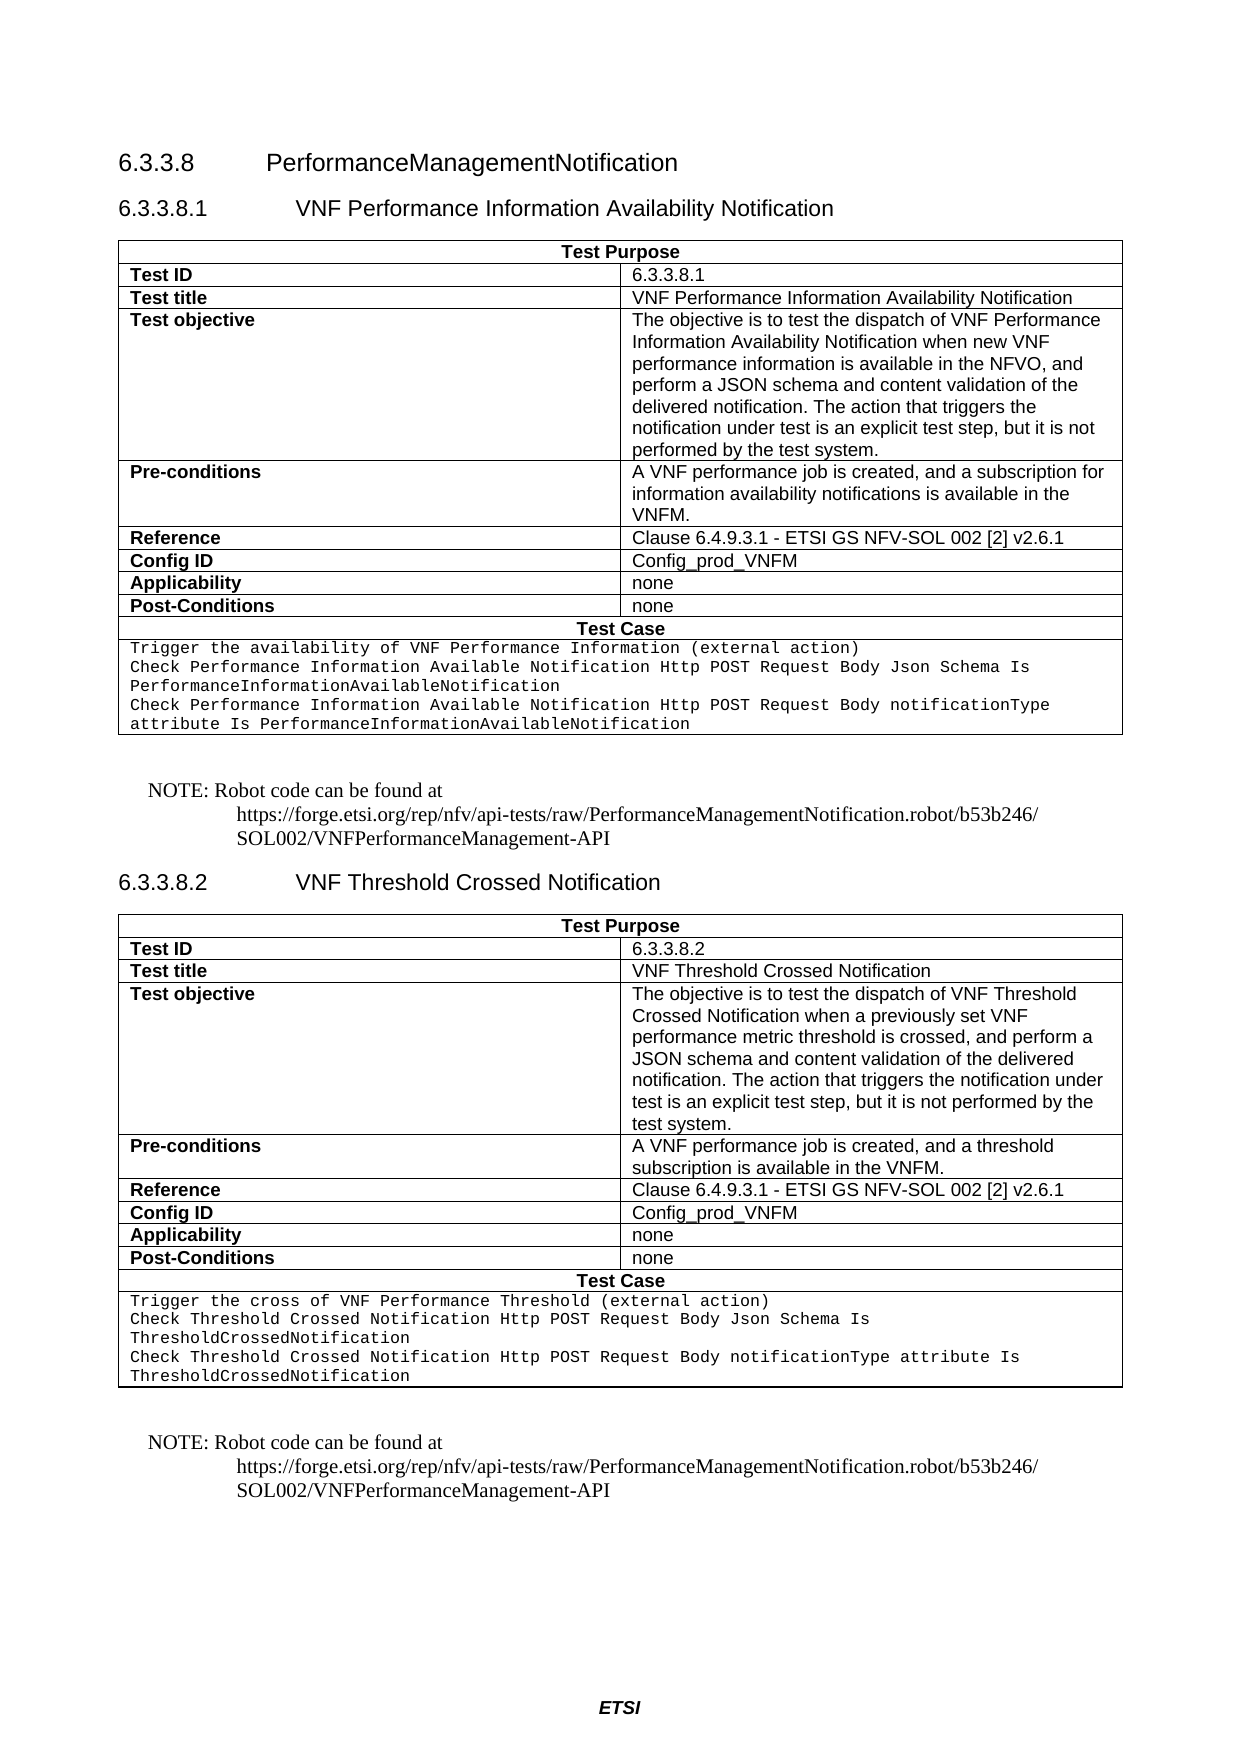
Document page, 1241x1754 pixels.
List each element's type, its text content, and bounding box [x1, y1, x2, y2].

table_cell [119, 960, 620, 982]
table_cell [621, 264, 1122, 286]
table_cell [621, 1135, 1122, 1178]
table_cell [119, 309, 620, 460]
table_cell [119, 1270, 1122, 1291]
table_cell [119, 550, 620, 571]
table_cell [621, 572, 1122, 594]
text NOTE: Robot code can be found at https://forge.etsi.org/rep/nfv/api-tests/raw/PerformanceManagementNotification.robot/b53b246/SOL002/VNFPerformanceManagement-API [148, 1430, 1122, 1502]
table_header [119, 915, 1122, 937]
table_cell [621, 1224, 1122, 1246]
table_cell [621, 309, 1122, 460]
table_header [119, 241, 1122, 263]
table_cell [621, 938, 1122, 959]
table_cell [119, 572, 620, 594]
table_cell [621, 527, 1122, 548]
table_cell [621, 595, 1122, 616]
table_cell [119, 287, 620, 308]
text NOTE: Robot code can be found at https://forge.etsi.org/rep/nfv/api-tests/raw/PerformanceManagementNotification.robot/b53b246/SOL002/VNFPerformanceManagement-API [148, 778, 1122, 850]
subtitle 6.3.3.8.2 VNF Threshold Crossed Notification [118, 869, 1122, 895]
subtitle 6.3.3.8.1 VNF Performance Information Availability Notification [118, 195, 1122, 222]
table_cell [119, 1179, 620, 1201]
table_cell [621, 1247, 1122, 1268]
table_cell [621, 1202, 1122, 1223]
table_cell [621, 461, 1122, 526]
subtitle 6.3.3.8 PerformanceManagementNotification [118, 148, 1122, 176]
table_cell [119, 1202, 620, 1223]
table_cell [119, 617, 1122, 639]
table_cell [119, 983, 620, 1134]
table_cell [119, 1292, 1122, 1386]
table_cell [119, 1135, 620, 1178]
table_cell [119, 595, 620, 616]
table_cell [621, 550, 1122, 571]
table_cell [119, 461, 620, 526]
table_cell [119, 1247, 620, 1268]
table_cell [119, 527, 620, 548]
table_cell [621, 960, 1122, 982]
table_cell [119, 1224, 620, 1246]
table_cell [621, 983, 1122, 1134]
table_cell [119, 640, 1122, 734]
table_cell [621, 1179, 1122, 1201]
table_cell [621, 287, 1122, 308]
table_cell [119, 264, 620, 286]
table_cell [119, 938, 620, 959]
